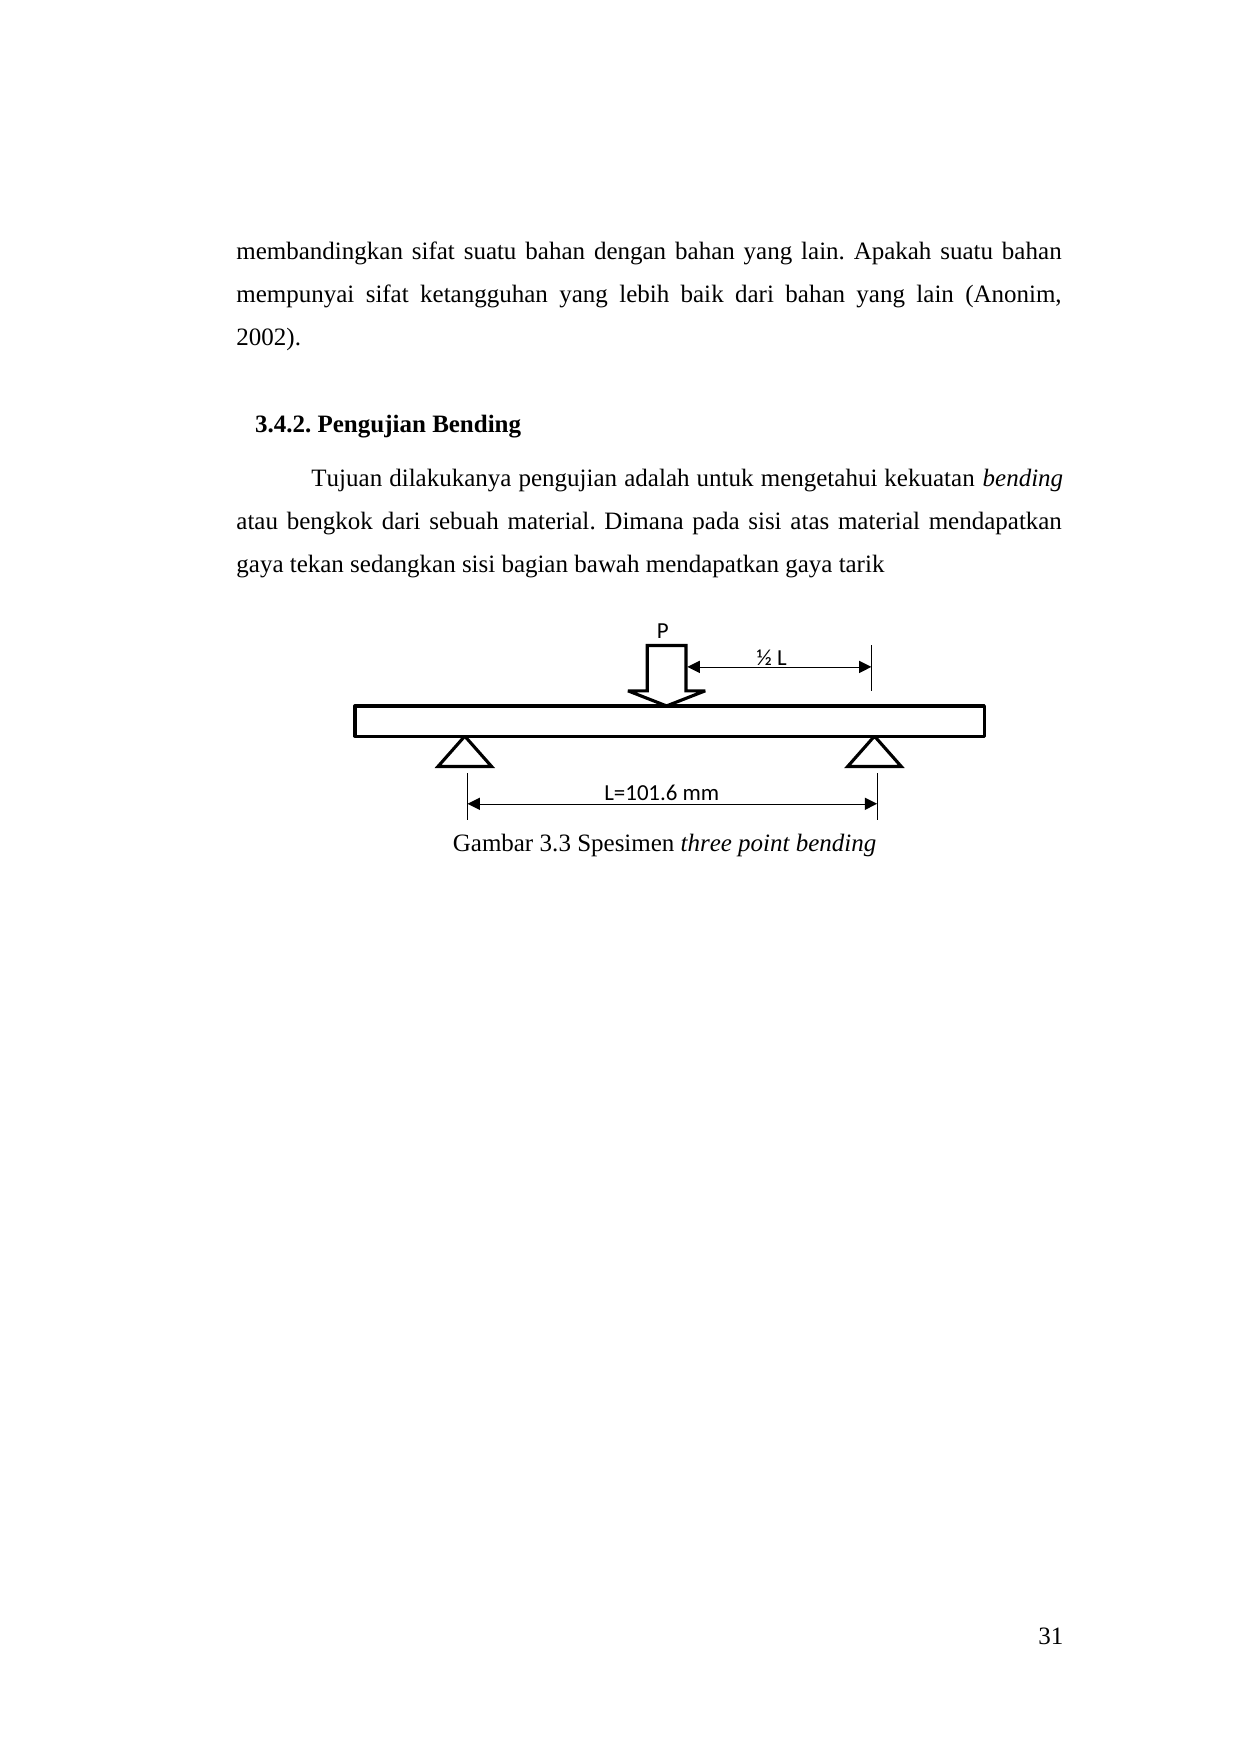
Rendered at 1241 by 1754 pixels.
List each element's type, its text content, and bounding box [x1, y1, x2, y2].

text 3.4.2. Pengujian Bending [236, 409, 1063, 437]
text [236, 236, 1063, 351]
text Gambar 3.3 Spesimen three point bending [266, 828, 1063, 857]
text Tujuan dilakukanya pengujian adalah untuk mengetahui kekuatan bending atau bengkok dari sebuah material. Dimana pada sisi atas material mendapatkan gaya tekan sedangkan sisi bagian bawah mendapatkan gaya tarik [236, 463, 1063, 578]
